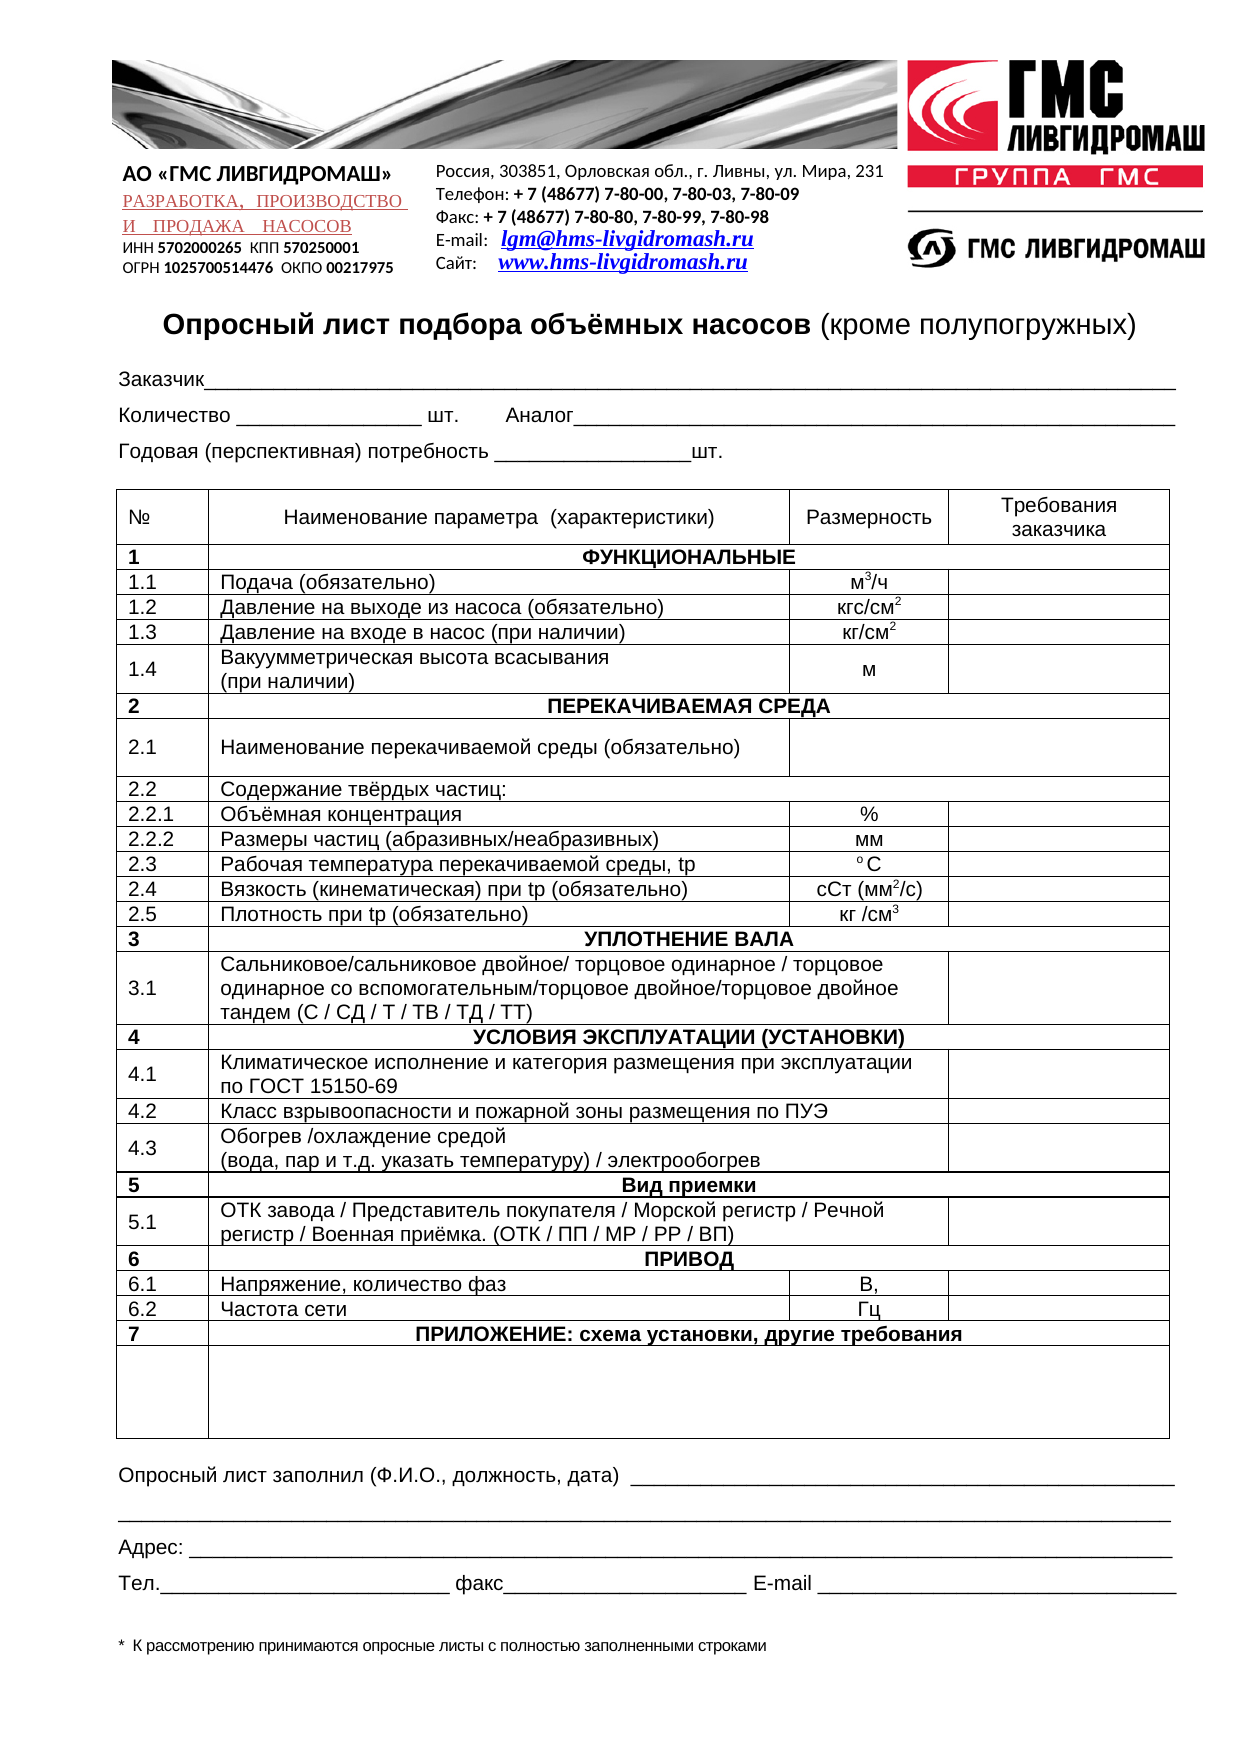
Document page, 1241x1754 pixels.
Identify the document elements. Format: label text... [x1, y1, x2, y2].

table_cell [949, 1099, 1169, 1122]
table_cell 2.2.2 [117, 827, 208, 851]
table_cell ПРИВОД [209, 1246, 1169, 1270]
text Количество ________________ шт. Аналог____________________________________________________ [118, 402, 1181, 426]
table_cell [209, 1346, 1169, 1438]
text Годовая (перспективная) потребность _________________шт. [118, 438, 1181, 462]
table_cell 6.2 [117, 1296, 208, 1320]
table_cell Гц [790, 1296, 948, 1320]
table_cell Наименование перекачиваемой среды (обязательно) [209, 719, 789, 776]
table_cell 2.2 [117, 777, 208, 801]
table_cell ПРИЛОЖЕНИЕ: схема установки, другие требования [209, 1321, 1169, 1345]
table_cell [117, 1346, 208, 1438]
table_header Требования заказчика [949, 490, 1169, 543]
table_header № [117, 490, 208, 543]
table_cell м3/ч [790, 570, 948, 593]
table_cell 6 [117, 1246, 208, 1270]
table_cell [949, 952, 1169, 1023]
table_cell 2.2.1 [117, 802, 208, 826]
table_cell [949, 1296, 1169, 1320]
table_cell 2.5 [117, 902, 208, 926]
table_cell [949, 802, 1169, 826]
table_cell 7 [117, 1321, 208, 1345]
table_cell кгс/см2 [790, 595, 948, 618]
table_cell [949, 852, 1169, 876]
table_cell Подача (обязательно) [209, 570, 789, 593]
table_cell 1 [117, 545, 208, 568]
table_header Размерность [790, 490, 948, 543]
table_cell 3 [117, 927, 208, 951]
table_cell [949, 595, 1169, 618]
table_cell 4.3 [117, 1124, 208, 1171]
table_cell 2.1 [117, 719, 208, 776]
table_cell Климатическое исполнение и категория размещения при эксплуатации по ГОСТ 15150-69 [209, 1050, 948, 1097]
table_cell ФУНКЦИОНАЛЬНЫЕ [209, 545, 1169, 568]
table_cell мм [790, 827, 948, 851]
table_cell 3.1 [117, 952, 208, 1023]
table_cell [949, 1198, 1169, 1245]
text Тел._________________________ факс_____________________ E-mail _______________________________ [118, 1571, 1181, 1595]
picture [112, 60, 898, 149]
table_cell % [790, 802, 948, 826]
table_cell 2 [117, 694, 208, 717]
table_cell Вязкость (кинематическая) при tp (обязательно) [209, 877, 789, 901]
table_cell [949, 877, 1169, 901]
table_cell 6.1 [117, 1271, 208, 1295]
table_cell [949, 1124, 1169, 1171]
table_cell 5 [117, 1173, 208, 1196]
table_cell Частота сети [209, 1296, 789, 1320]
table_cell 4.1 [117, 1050, 208, 1097]
table_cell Объёмная концентрация [209, 802, 789, 826]
table_cell Размеры частиц (абразивных/неабразивных) [209, 827, 789, 851]
text Заказчик____________________________________________________________________________________ [118, 367, 1181, 391]
table_cell [949, 902, 1169, 926]
table_cell 5.1 [117, 1198, 208, 1245]
table_cell о С [790, 852, 948, 876]
table_cell Вакуумметрическая высота всасывания (при наличии) [209, 645, 789, 692]
table_cell ОТК завода / Представитель покупателя / Морской регистр / Речной регистр / Военная приёмка. (ОТК / ПП / МР / РР / ВП) [209, 1198, 948, 1245]
text * К рассмотрению принимаются опросные листы с полностью заполненными строками [118, 1636, 1181, 1655]
table_cell 1.4 [117, 645, 208, 692]
table_cell Давление на выходе из насоса (обязательно) [209, 595, 789, 618]
table_cell [949, 645, 1169, 692]
table_cell Сальниковое/сальниковое двойное/ торцовое одинарное / торцовое одинарное со вспомогательным/торцовое двойное/торцовое двойное тандем (С / СД / Т / ТВ / ТД / ТТ) [209, 952, 948, 1023]
picture [906, 60, 1208, 270]
table_cell кг/см2 [790, 620, 948, 643]
table_cell Содержание твёрдых частиц: [209, 777, 1169, 801]
table_cell Обогрев /охлаждение средой (вода, пар и т.д. указать температуру) / электрообогрев [209, 1124, 948, 1171]
table_cell Давление на входе в насос (при наличии) [209, 620, 789, 643]
table_header Наименование параметра (характеристики) [209, 490, 789, 543]
table_cell [949, 620, 1169, 643]
table_cell Класс взрывоопасности и пожарной зоны размещения по ПУЭ [209, 1099, 948, 1122]
table_cell 4.2 [117, 1099, 208, 1122]
table_cell 1.1 [117, 570, 208, 593]
table_cell [790, 719, 1169, 776]
table_cell Вид приемки [209, 1173, 1169, 1196]
table_cell [949, 570, 1169, 593]
table_cell 1.2 [117, 595, 208, 618]
table_cell [949, 1050, 1169, 1097]
table_cell Напряжение, количество фаз [209, 1271, 789, 1295]
table_cell [949, 827, 1169, 851]
table_cell Плотность при tp (обязательно) [209, 902, 789, 926]
table_cell В, [790, 1271, 948, 1295]
text Опросный лист подбора объёмных насосов (кроме полупогружных) [118, 307, 1181, 340]
table_cell ПЕРЕКАЧИВАЕМАЯ СРЕДА [209, 694, 1169, 717]
table_cell сСт (мм2/с) [790, 877, 948, 901]
table_cell м [790, 645, 948, 692]
table_cell УСЛОВИЯ ЭКСПЛУАТАЦИИ (УСТАНОВКИ) [209, 1025, 1169, 1048]
table_cell 4 [117, 1025, 208, 1048]
table_cell [949, 1271, 1169, 1295]
table_cell 1.3 [117, 620, 208, 643]
text ___________________________________________________________________________________________Адрес: _____________________________________________________________________________________ [118, 1499, 1181, 1559]
text Опросный лист заполнил (Ф.И.О., должность, дата) _______________________________________________ [118, 1463, 1181, 1487]
table_cell УПЛОТНЕНИЕ ВАЛА [209, 927, 1169, 951]
table_cell 2.3 [117, 852, 208, 876]
table_cell кг /см3 [790, 902, 948, 926]
table_cell 2.4 [117, 877, 208, 901]
table_cell Рабочая температура перекачиваемой среды, tp [209, 852, 789, 876]
